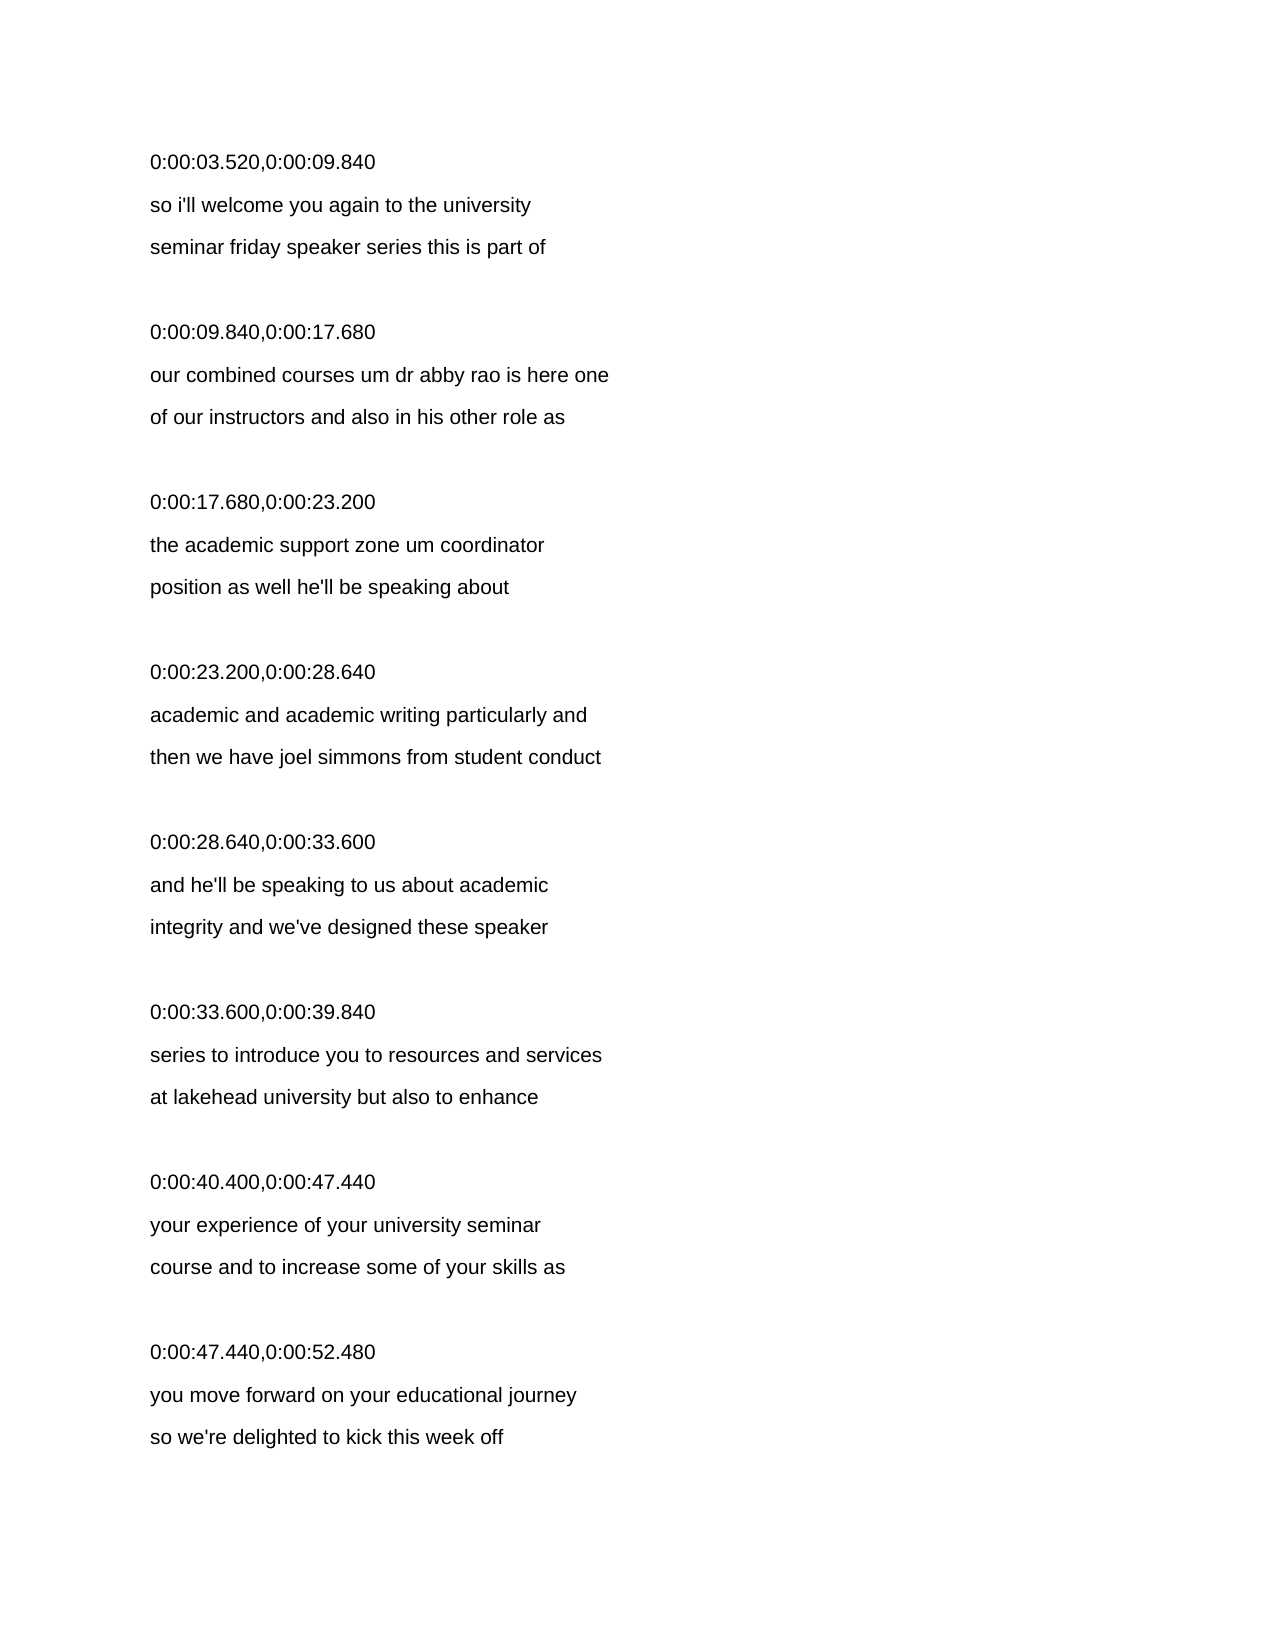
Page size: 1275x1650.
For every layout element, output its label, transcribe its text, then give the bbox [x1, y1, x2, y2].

text 0:00:03.520,0:00:09.840 [150, 150, 1125, 174]
text course and to increase some of your skills as [150, 1255, 1125, 1279]
text series to introduce you to resources and services [150, 1042, 1125, 1066]
text 0:00:23.200,0:00:28.640 [150, 660, 1125, 684]
text at lakehead university but also to enhance [150, 1085, 1125, 1109]
text the academic support zone um coordinator [150, 532, 1125, 556]
text and he'll be speaking to us about academic [150, 872, 1125, 896]
text then we have joel simmons from student conduct [150, 745, 1125, 769]
text 0:00:09.840,0:00:17.680 [150, 320, 1125, 344]
text 0:00:47.440,0:00:52.480 [150, 1340, 1125, 1364]
text your experience of your university seminar [150, 1212, 1125, 1236]
text you move forward on your educational journey [150, 1382, 1125, 1406]
text academic and academic writing particularly and [150, 702, 1125, 726]
text of our instructors and also in his other role as [150, 405, 1125, 429]
text position as well he'll be speaking about [150, 575, 1125, 599]
text integrity and we've designed these speaker [150, 915, 1125, 939]
text 0:00:33.600,0:00:39.840 [150, 1000, 1125, 1024]
text 0:00:28.640,0:00:33.600 [150, 830, 1125, 854]
text our combined courses um dr abby rao is here one [150, 362, 1125, 386]
text so i'll welcome you again to the university [150, 192, 1125, 216]
text 0:00:17.680,0:00:23.200 [150, 490, 1125, 514]
text so we're delighted to kick this week off [150, 1425, 1125, 1449]
text seminar friday speaker series this is part of [150, 235, 1125, 259]
text 0:00:40.400,0:00:47.440 [150, 1170, 1125, 1194]
